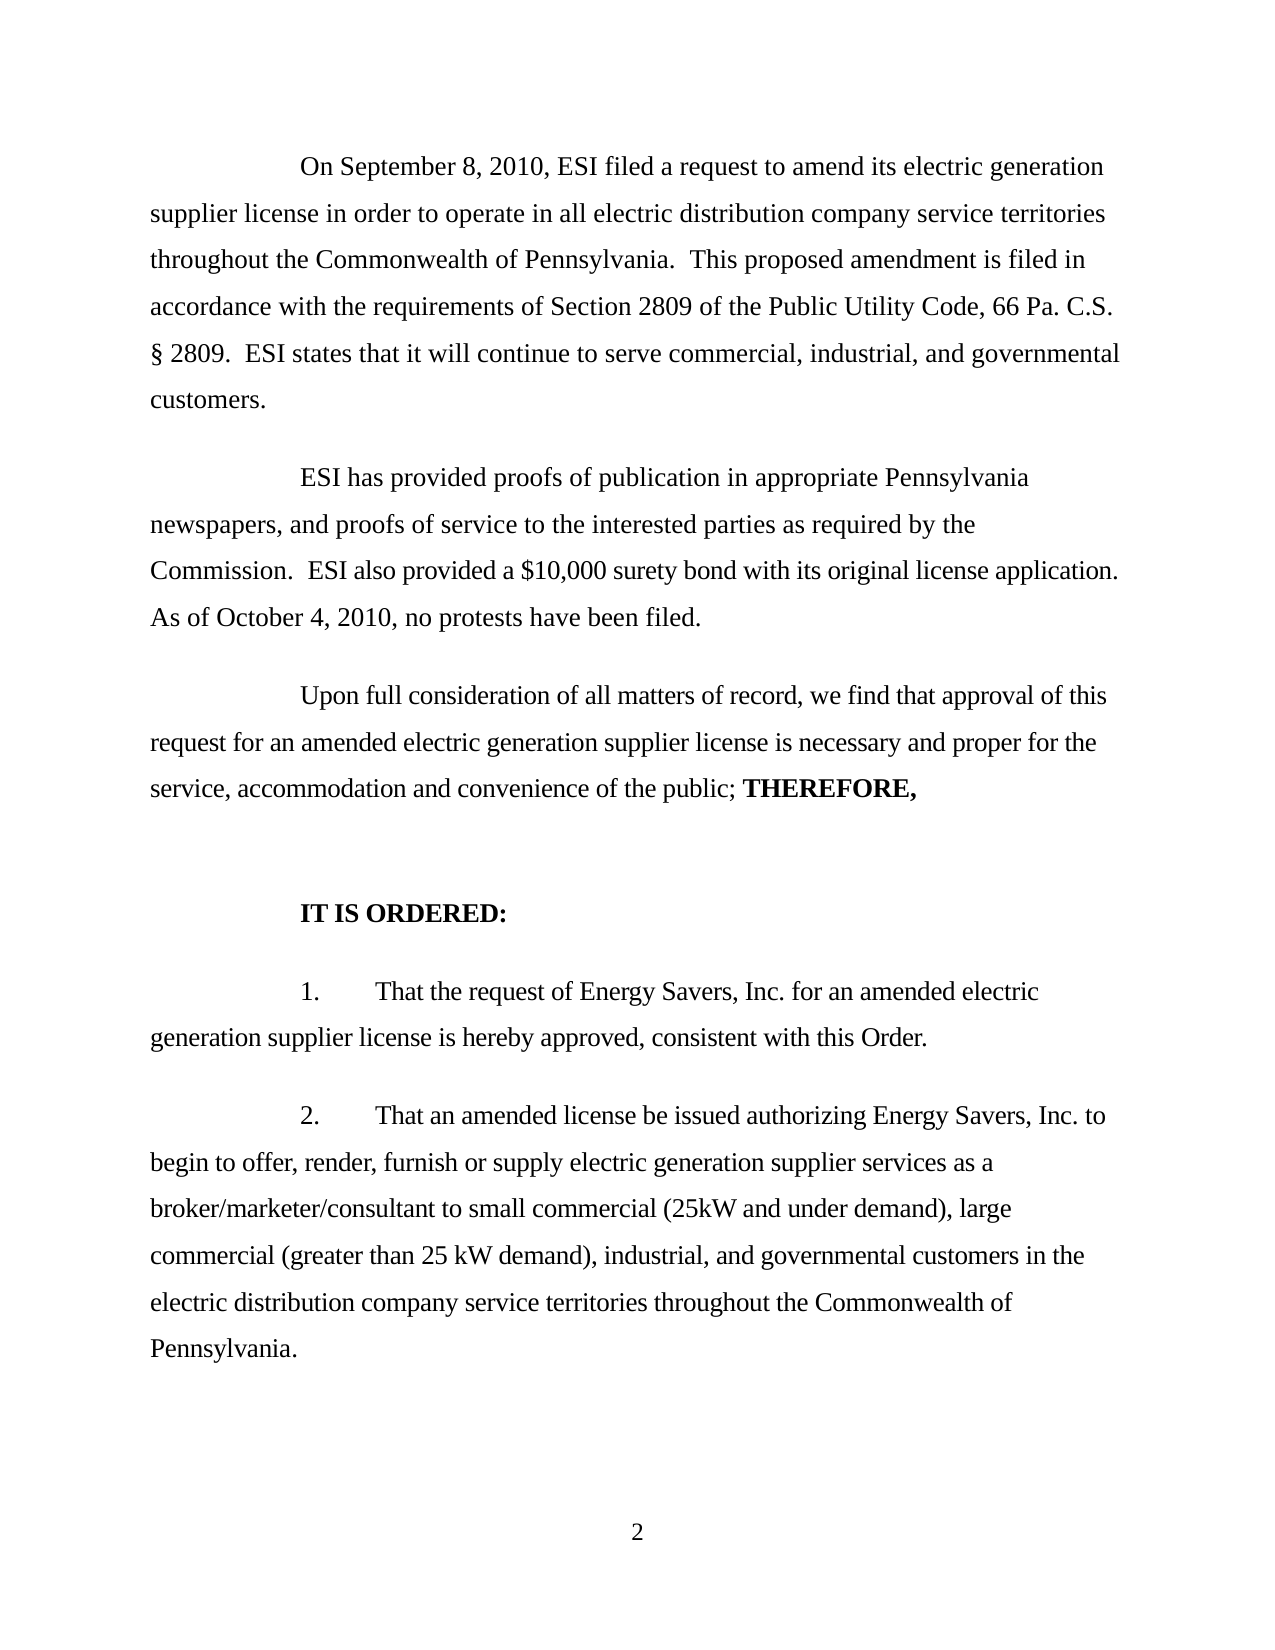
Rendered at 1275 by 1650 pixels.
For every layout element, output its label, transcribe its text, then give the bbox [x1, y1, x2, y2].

text On September 8, 2010, ESI filed a request to amend its electric generation supplier license in order to operate in all electric distribution company service territories throughout the Commonwealth of Pennsylvania. This proposed amendment is filed in accordance with the requirements of Section 2809 of the Public Utility Code, 66 Pa. C.S. § 2809. ESI states that it will continue to serve commercial, industrial, and governmental customers. [150, 150, 1125, 414]
text Upon full consideration of all matters of record, we find that approval of this request for an amended electric generation supplier license is necessary and proper for the service, accommodation and convenience of the public; THEREFORE, [150, 679, 1125, 803]
text 1. That the request of Energy Savers, Inc. for an amended electric generation supplier license is hereby approved, consistent with this Order. [150, 974, 1125, 1052]
text ESI has provided proofs of publication in appropriate Pennsylvania newspapers, and proofs of service to the interested parties as required by the Commission. ESI also provided a $10,000 surety bond with its original license application. As of October 4, 2010, no protests have been filed. [150, 461, 1125, 632]
text 2. That an amended license be issued authorizing Energy Savers, Inc. to begin to offer, render, furnish or supply electric generation supplier services as a broker/marketer/consultant to small commercial (25kW and under demand), large commercial (greater than 25 kW demand), industrial, and governmental customers in the electric distribution company service territories throughout the Commonwealth of Pennsylvania. [150, 1099, 1125, 1363]
text IT IS ORDERED: [150, 897, 1125, 928]
